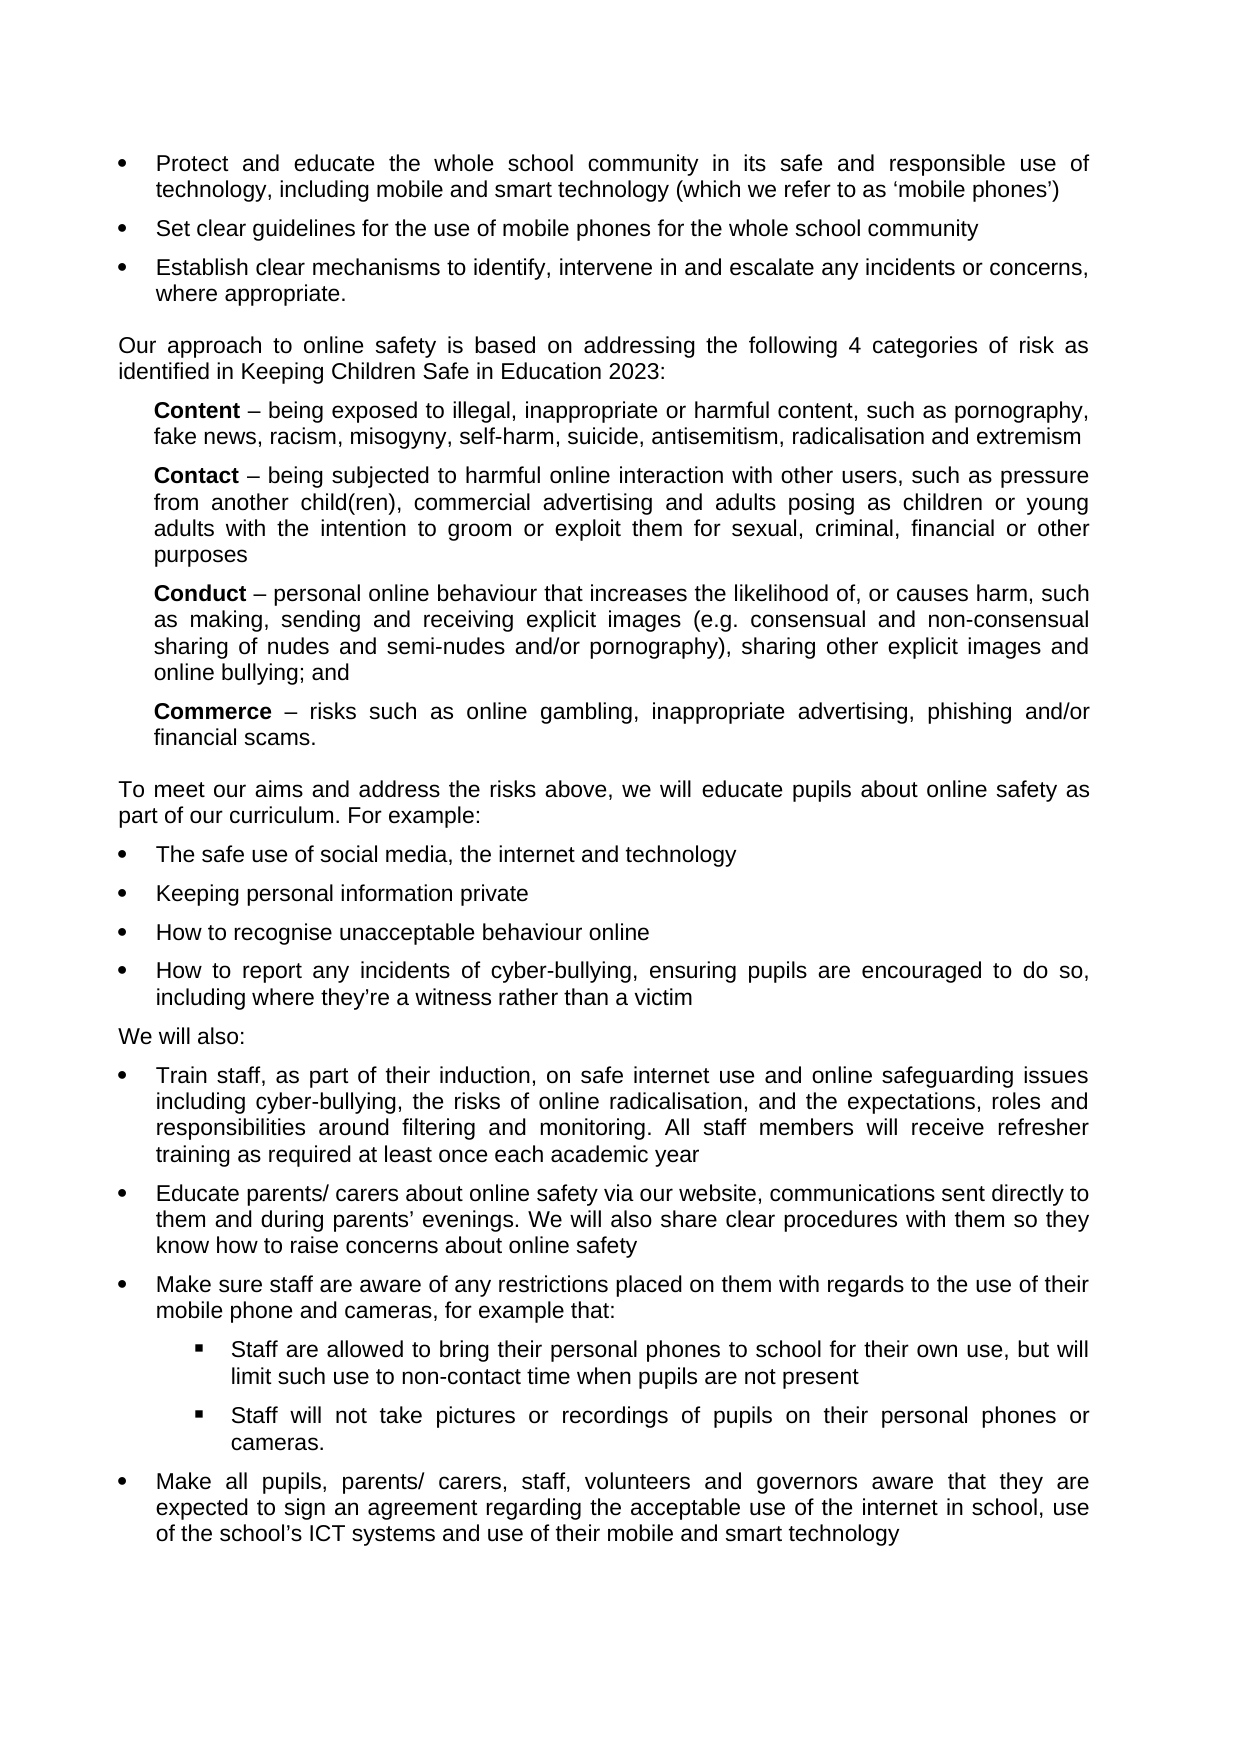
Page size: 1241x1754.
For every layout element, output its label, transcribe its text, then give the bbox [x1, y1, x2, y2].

text The safe use of social media, the internet and technology [118, 841, 1090, 867]
text Our approach to online safety is based on addressing the following 4 categories of risk as identified in Keeping Children Safe in Education 2023: [118, 332, 1090, 384]
list Staff are allowed to bring their personal phones to school for their own use, but will limit such use to non-contact time when pupils are not present [193, 1336, 1090, 1389]
text Train staff, as part of their induction, on safe internet use and online safeguarding issues including cyber-bullying, the risks of online radicalisation, and the expectations, roles and responsibilities around filtering and monitoring. All staff members will receive refresher training as required at least once each academic year [118, 1062, 1090, 1167]
text Make sure staff are aware of any restrictions placed on them with regards to the use of their mobile phone and cameras, for example that: [118, 1271, 1090, 1324]
list Commerce – risks such as online gambling, inappropriate advertising, phishing and/or financial scams. [153, 698, 1090, 751]
text Make all pupils, parents/ carers, staff, volunteers and governors aware that they are expected to sign an agreement regarding the acceptable use of the internet in school, use of the school’s ICT systems and use of their mobile and smart technology [118, 1468, 1090, 1547]
list Contact – being subjected to harmful online interaction with other users, such as pressure from another child(ren), commercial advertising and adults posing as children or young adults with the intention to groom or exploit them for sexual, criminal, financial or other purposes [153, 462, 1090, 568]
text To meet our aims and address the risks above, we will educate pupils about online safety as part of our curriculum. For example: [118, 776, 1090, 828]
text Establish clear mechanisms to identify, intervene in and escalate any incidents or concerns, where appropriate. [118, 254, 1090, 307]
list We will also: [118, 1023, 1090, 1049]
text How to report any incidents of cyber-bullying, ensuring pupils are encouraged to do so, including where they’re a witness rather than a victim [118, 957, 1090, 1010]
text Protect and educate the whole school community in its safe and responsible use of technology, including mobile and smart technology (which we refer to as ‘mobile phones’) [118, 150, 1090, 203]
list Content – being exposed to illegal, inappropriate or harmful content, such as pornography, fake news, racism, misogyny, self-harm, suicide, antisemitism, radicalisation and extremism [153, 397, 1090, 450]
text Educate parents/ carers about online safety via our website, communications sent directly to them and during parents’ evenings. We will also share clear procedures with them so they know how to raise concerns about online safety [118, 1179, 1090, 1258]
text Keeping personal information private [118, 880, 1090, 906]
text How to recognise unacceptable behaviour online [118, 919, 1090, 945]
text Set clear guidelines for the use of mobile phones for the whole school community [118, 215, 1090, 242]
list Staff will not take pictures or recordings of pupils on their personal phones or cameras. [193, 1402, 1090, 1455]
list Conduct – personal online behaviour that increases the likelihood of, or causes harm, such as making, sending and receiving explicit images (e.g. consensual and non-consensual sharing of nudes and semi-nudes and/or pornography), sharing other explicit images and online bullying; and [153, 580, 1090, 686]
